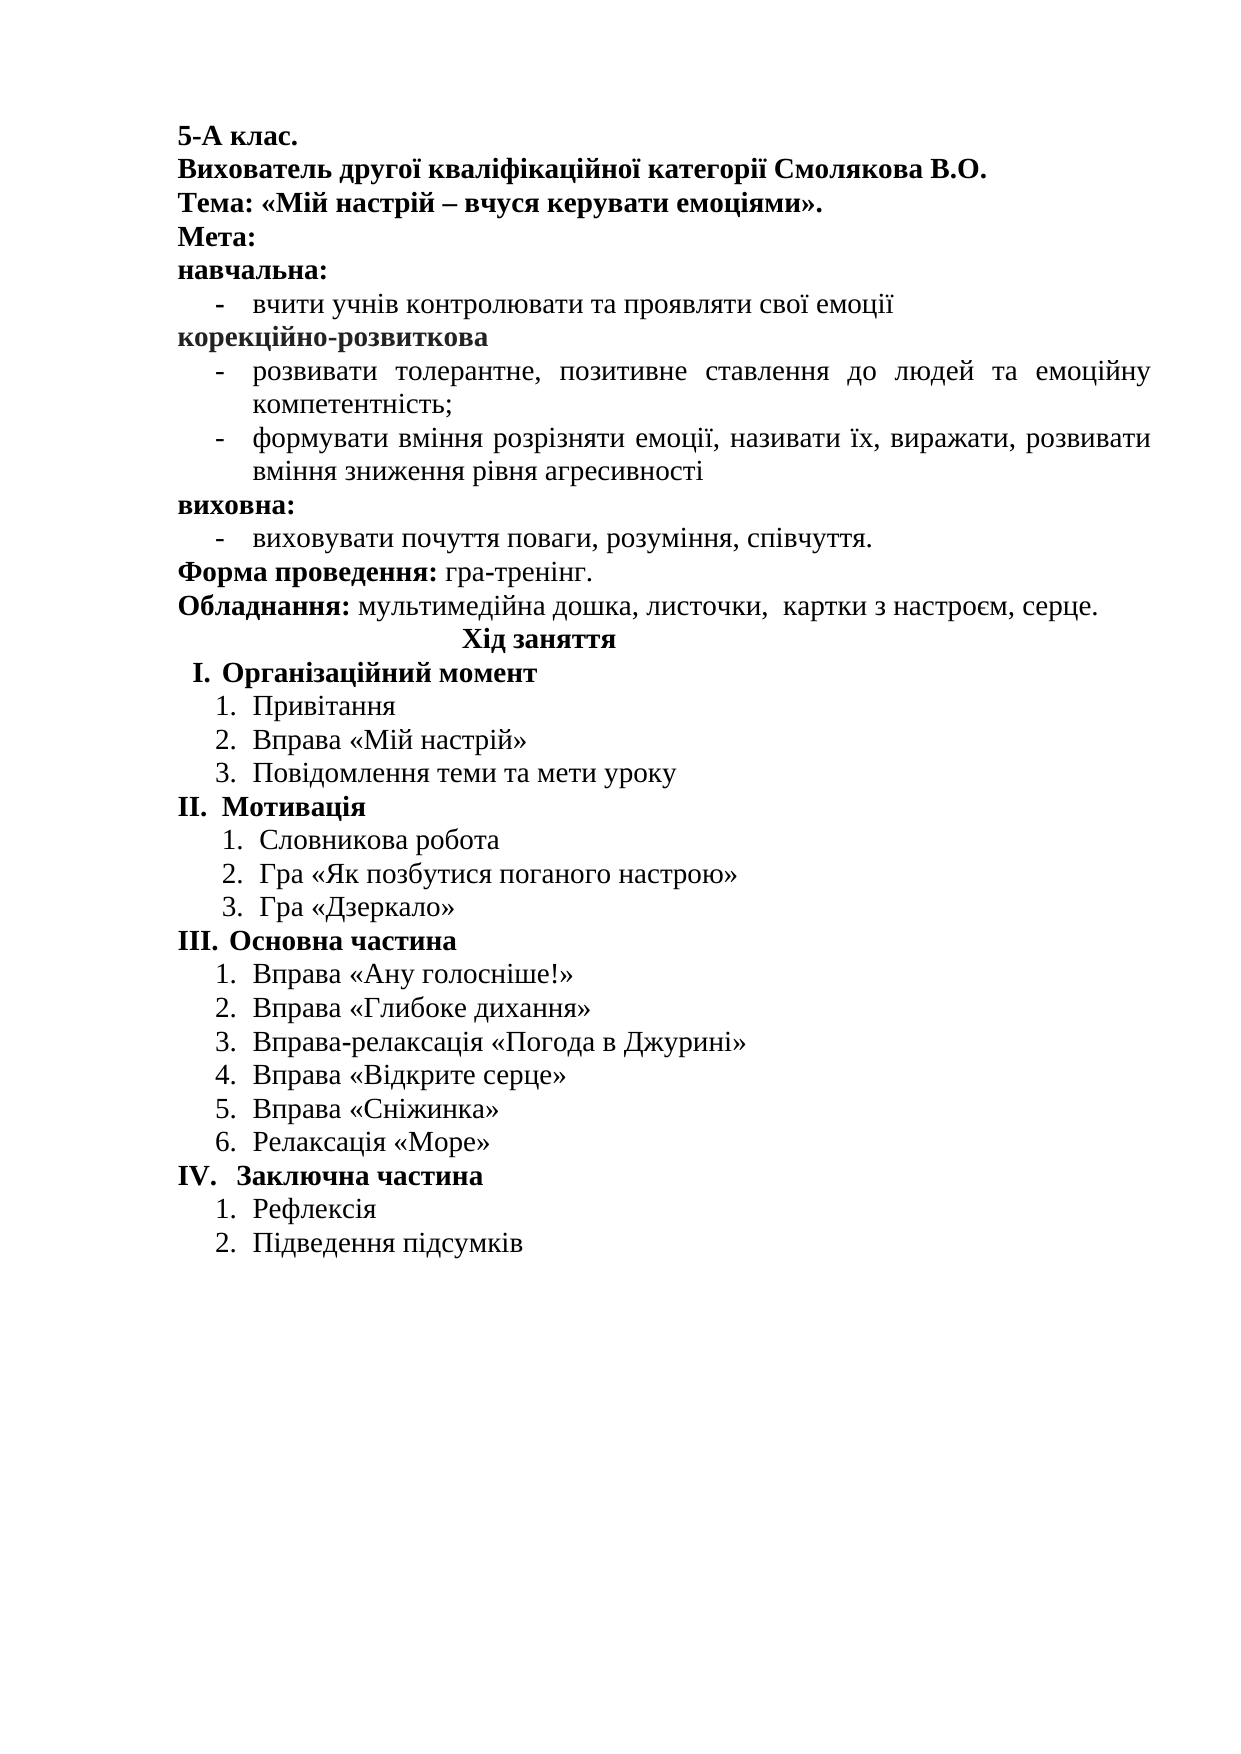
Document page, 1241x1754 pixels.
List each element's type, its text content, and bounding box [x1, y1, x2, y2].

text 5-А клас. [177, 118, 1152, 152]
list Вправа «Ану голосніше!» [215, 957, 1152, 990]
list Гра «Як позбутися поганого настрою» [222, 856, 1152, 889]
list Вправа-релаксація «Погода в Джурині» [215, 1024, 1152, 1057]
text навчальна: [177, 252, 1152, 286]
text корекційно-розвиткова [177, 319, 1152, 353]
list Вправа «Мій настрій» [215, 722, 1152, 755]
list Вправа «Глибоке дихання» [215, 990, 1152, 1024]
text виховна: [177, 487, 1152, 521]
list Заключна частина [177, 1158, 1152, 1191]
list формувати вміння розрізняти емоції, називати їх, виражати, розвивати вміння зниження рівня агресивності [215, 420, 1152, 487]
list Підведення підсумків [215, 1225, 1152, 1258]
text Форма проведення: гра-тренінг. [177, 554, 1152, 588]
list Гра «Дзеркало» [222, 889, 1152, 923]
list Релаксація «Море» [215, 1124, 1152, 1158]
text Хід заняття [177, 621, 1152, 655]
list вчити учнів контролювати та проявляти свої емоції [215, 286, 1152, 319]
list Організаційний момент [192, 655, 1152, 688]
list Вправа «Відкрите серце» [215, 1057, 1152, 1091]
list виховувати почуття поваги, розуміння, співчуття. [215, 521, 1152, 554]
list Повідомлення теми та мети уроку [215, 755, 1152, 789]
text Мета: [177, 219, 1152, 252]
list Основна частина [177, 923, 1152, 957]
text Вихователь другої кваліфікаційної категорії Смолякова В.О. [177, 152, 1152, 185]
list Словникова робота [222, 822, 1152, 856]
list Рефлексія [215, 1191, 1152, 1225]
list Привітання [215, 688, 1152, 722]
text Тема: «Мій настрій – вчуся керувати емоціями». [177, 185, 1152, 219]
list Вправа «Сніжинка» [215, 1091, 1152, 1124]
list розвивати толерантне, позитивне ставлення до людей та емоційну компетентність; [215, 353, 1152, 420]
text Обладнання: мультимедійна дошка, листочки, картки з настроєм, серце. [177, 588, 1152, 621]
list Мотивація [177, 789, 1152, 822]
